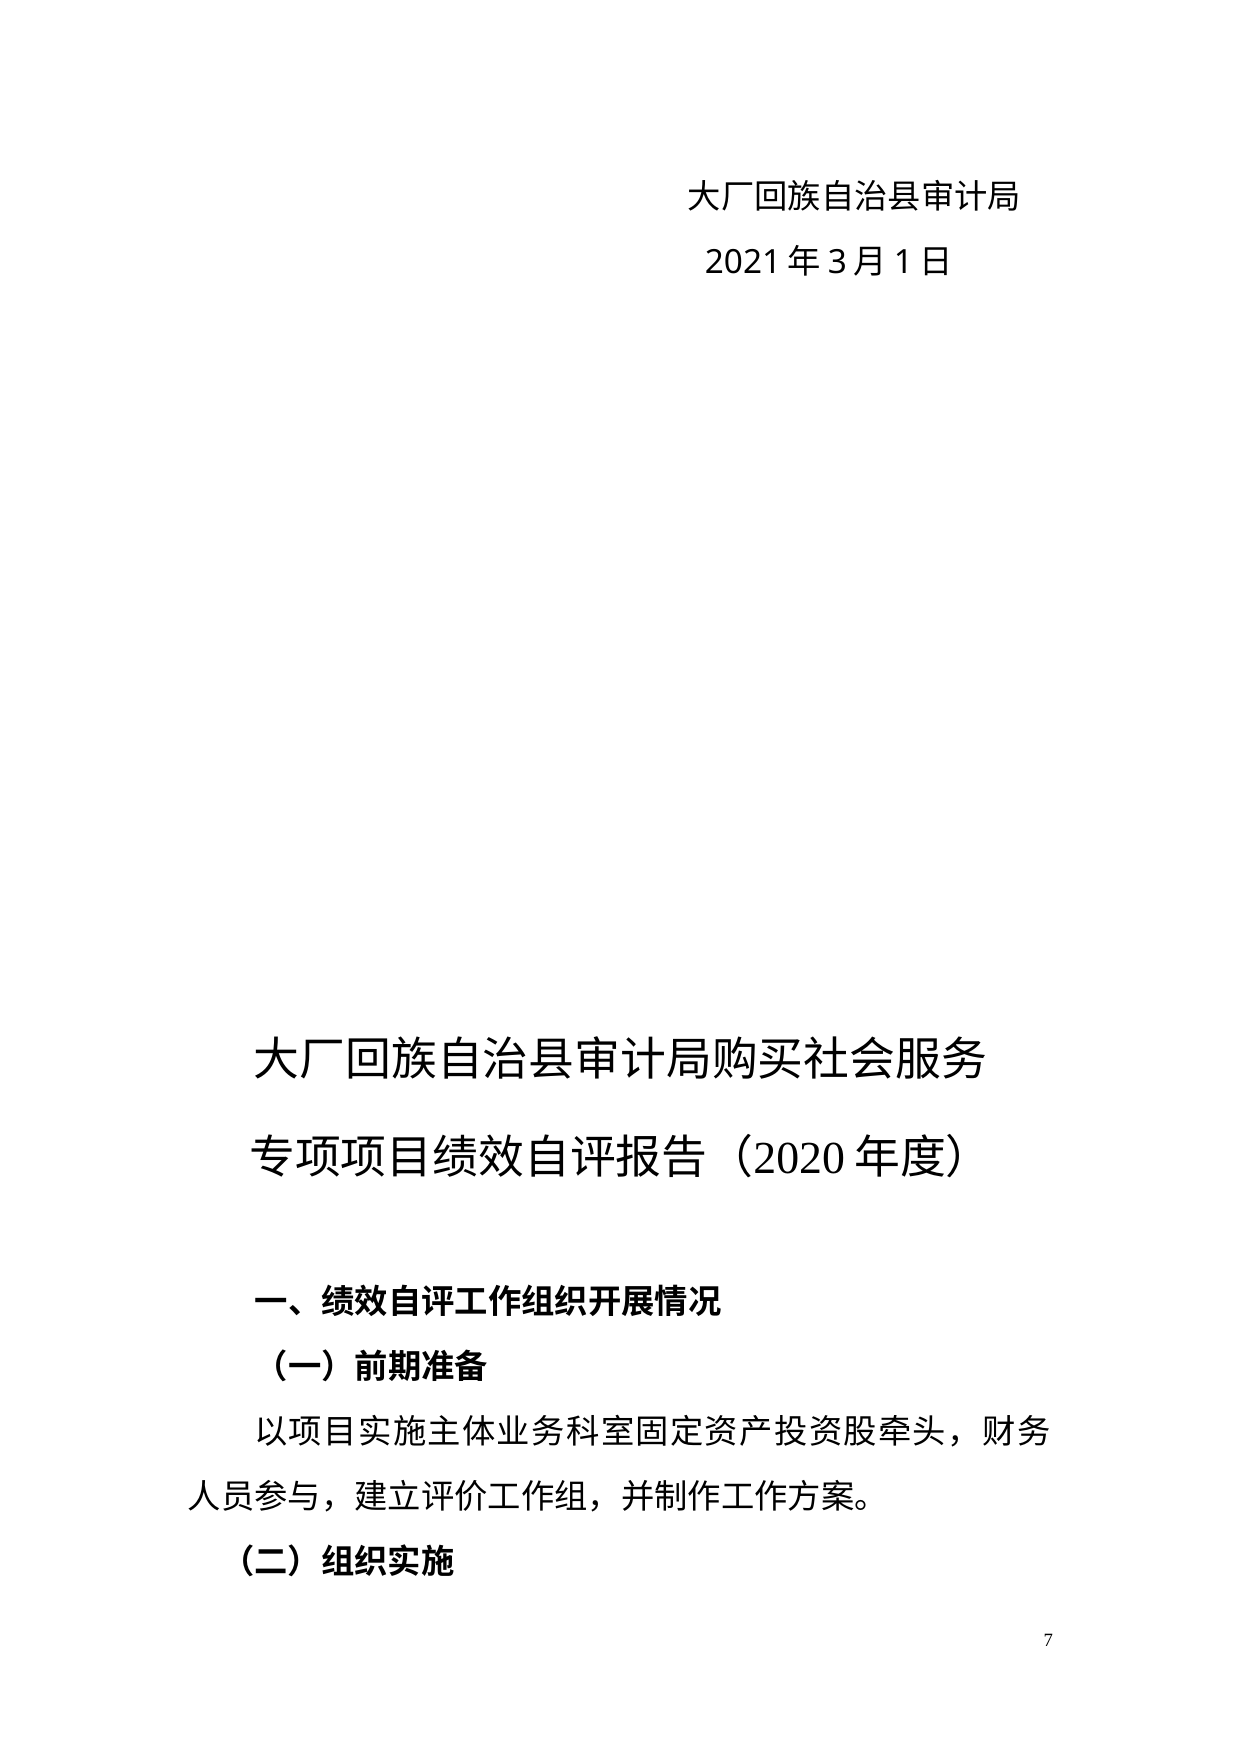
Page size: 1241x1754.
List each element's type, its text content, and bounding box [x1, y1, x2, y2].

text 2021年3月1日 [187, 227, 1053, 292]
text 大厂回族自治县审计局购买社会服务 [187, 1007, 1053, 1104]
text （一）前期准备 [187, 1332, 1053, 1397]
list （二）组织实施 [187, 1527, 1053, 1592]
text 专项项目绩效自评报告（2020年度） [187, 1104, 1053, 1202]
list 一、绩效自评工作组织开展情况 [187, 1267, 1053, 1332]
text 以项目实施主体业务科室固定资产投资股牵头，财务人员参与，建立评价工作组，并制作工作方案。 [187, 1397, 1053, 1527]
text 大厂回族自治县审计局 [187, 162, 1053, 227]
